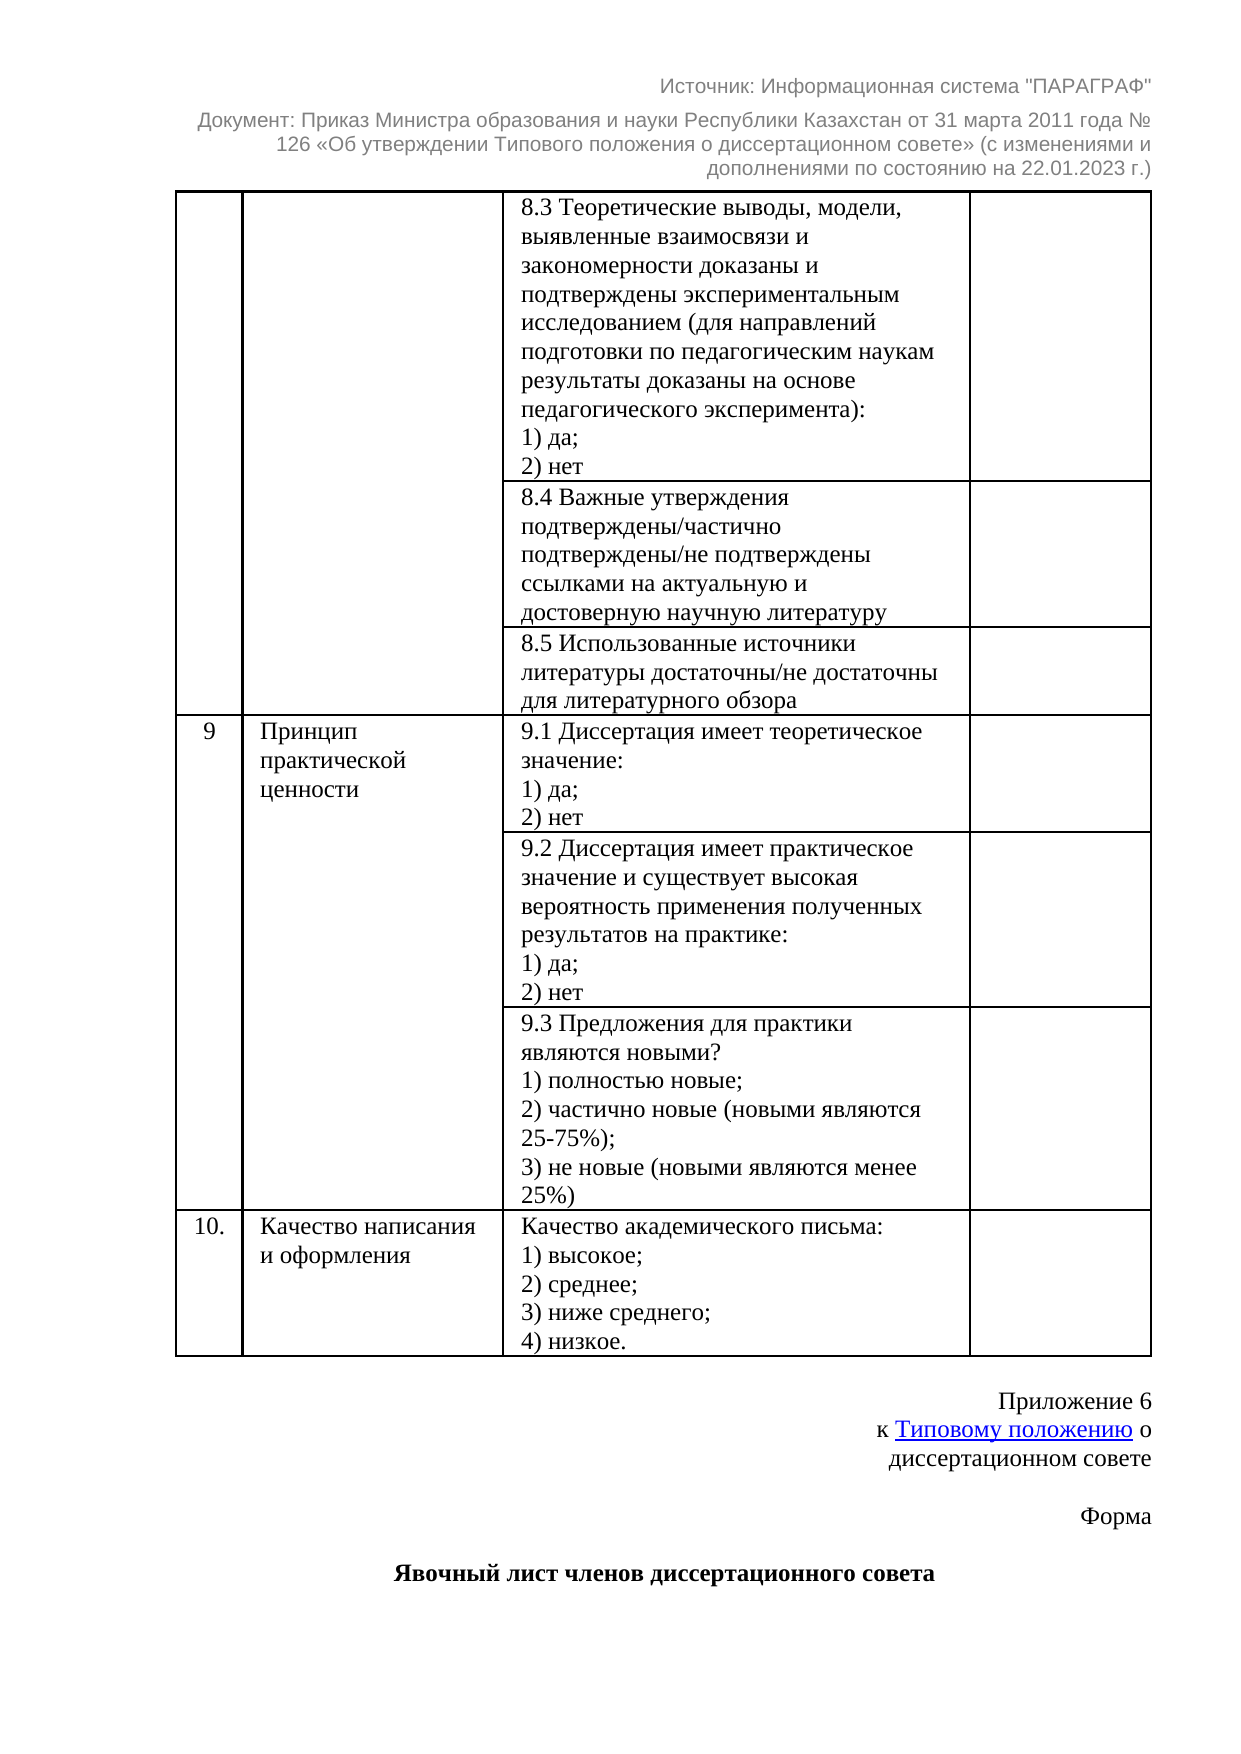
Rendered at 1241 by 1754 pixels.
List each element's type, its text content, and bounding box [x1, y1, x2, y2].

table_cell Качество академического письма: 1) высокое; 2) среднее; 3) ниже среднего; 4) низкое. [504, 1211, 969, 1355]
table_cell [971, 628, 1150, 714]
table_cell [971, 833, 1150, 1006]
table_cell 9.2 Диссертация имеет практическое значение и существует высокая вероятность применения полученных результатов на практике: 1) да; 2) нет [504, 833, 969, 1006]
table_cell 9 [177, 716, 241, 1209]
text к Типовому положению о [177, 1414, 1152, 1443]
table_cell 8.4 Важные утверждения подтверждены/частично подтверждены/не подтверждены ссылками на актуальную и достоверную научную литературу [504, 482, 969, 626]
table_cell 9.3 Предложения для практики являются новыми? 1) полностью новые; 2) частично новые (новыми являются 25-75%); 3) не новые (новыми являются менее 25%) [504, 1008, 969, 1209]
table_cell 8.5 Использованные источники литературы достаточны/не достаточны для литературного обзора [504, 628, 969, 714]
text диссертационном совете [177, 1443, 1152, 1472]
table_cell [971, 1008, 1150, 1209]
table_cell Качество написания и оформления [244, 1211, 502, 1355]
table_cell 9.1 Диссертация имеет теоретическое значение: 1) да; 2) нет [504, 716, 969, 831]
table_cell [971, 193, 1150, 480]
table_cell [971, 482, 1150, 626]
text Форма [177, 1501, 1152, 1529]
table_cell 8.3 Теоретические выводы, модели, выявленные взаимосвязи и закономерности доказаны и подтверждены экспериментальным исследованием (для направлений подготовки по педагогическим наукам результаты доказаны на основе педагогического эксперимента): 1) да; 2) нет [504, 193, 969, 480]
table_cell 10. [177, 1211, 241, 1355]
text Приложение 6 [177, 1386, 1152, 1414]
table_cell [971, 1211, 1150, 1355]
table_cell [971, 716, 1150, 831]
text Явочный лист членов диссертационного совета [177, 1558, 1152, 1587]
table_cell Принцип практической ценности [244, 716, 502, 1209]
